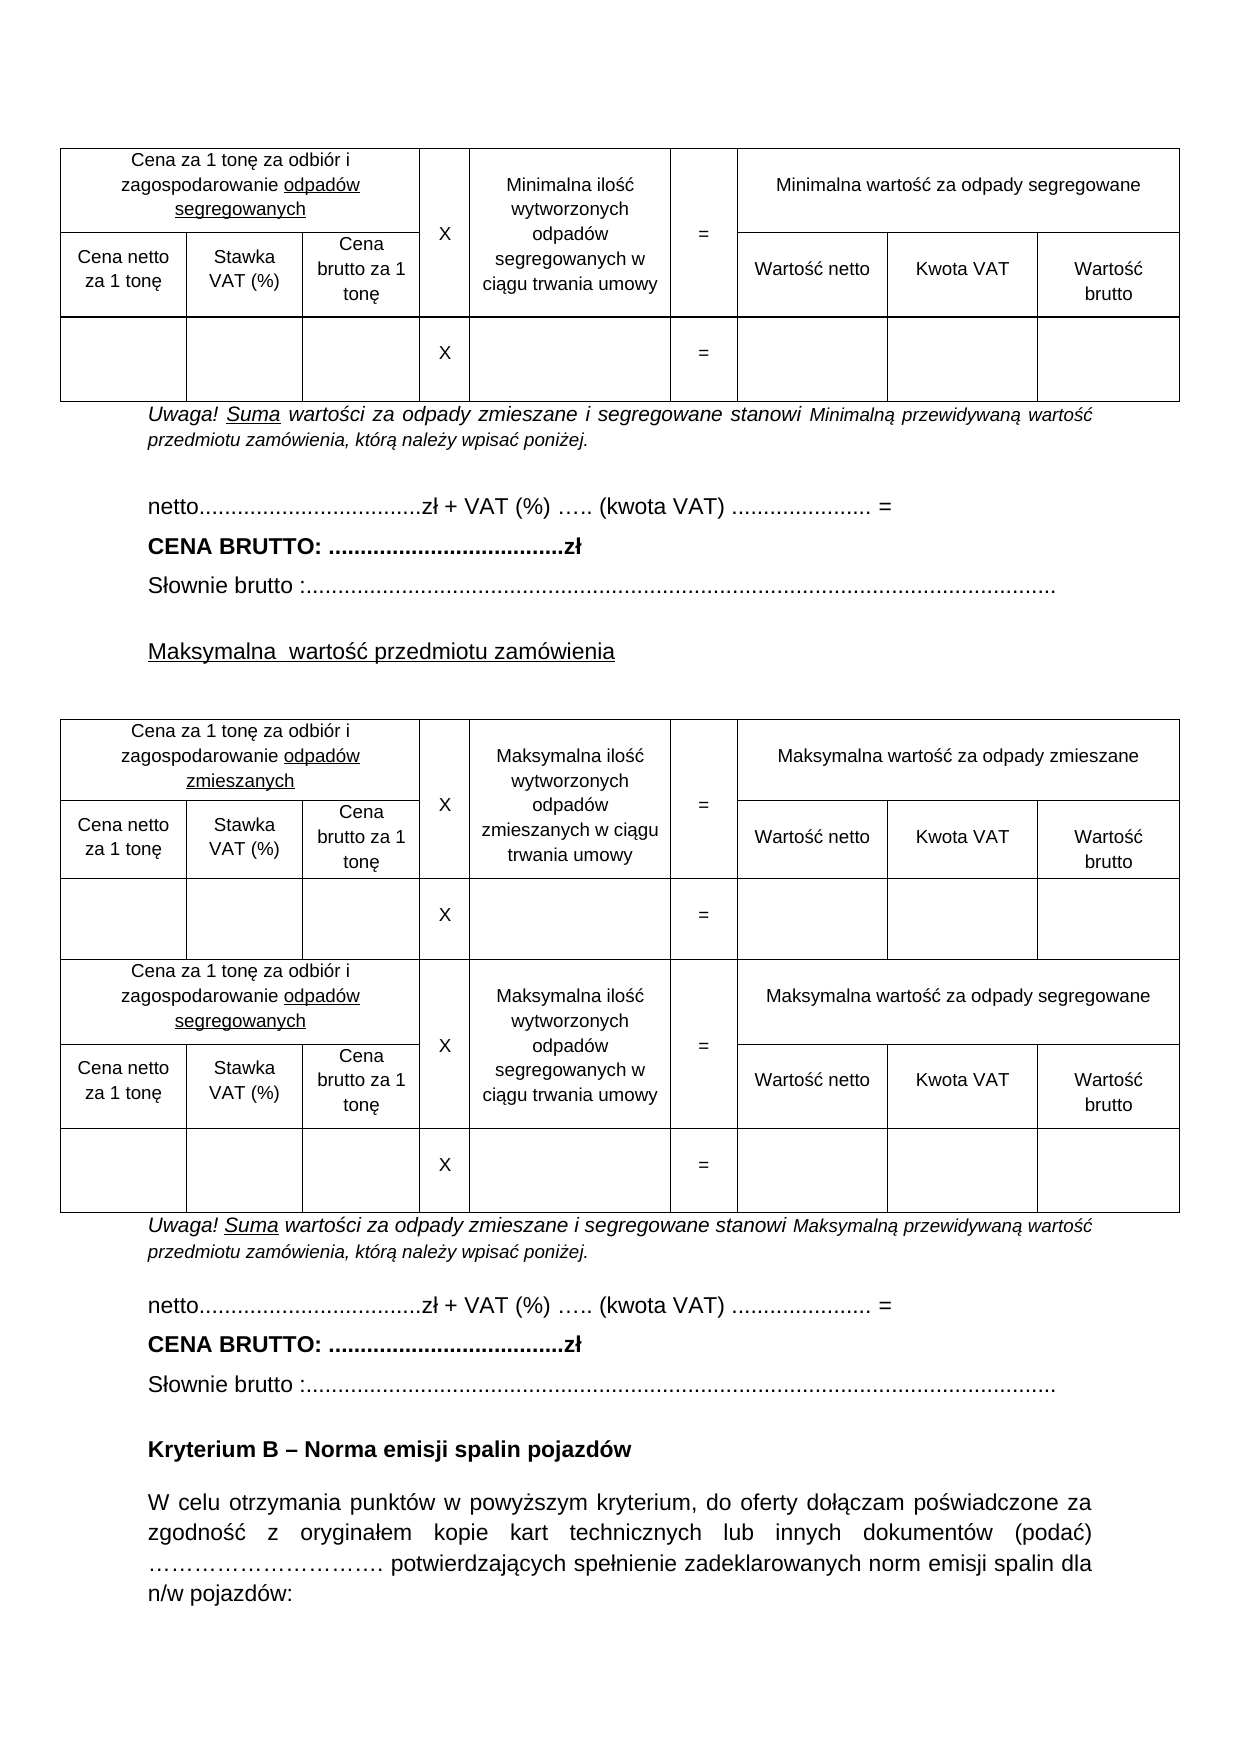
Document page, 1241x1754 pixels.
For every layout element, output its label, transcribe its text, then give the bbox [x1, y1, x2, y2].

table_cell [1038, 318, 1179, 401]
text Maksymalna wartość przedmiotu zamówienia [148, 638, 1093, 664]
table_cell Cena netto za 1 tonę [61, 801, 186, 878]
table_cell Minimalna wartość za odpady segregowane [738, 149, 1179, 232]
table_cell Maksymalna wartość za odpady segregowane [738, 960, 1179, 1043]
table_cell = [671, 879, 737, 959]
table_cell Minimalna ilość wytworzonych odpadów segregowanych w ciągu trwania umowy [470, 149, 670, 316]
table_cell = [671, 1129, 737, 1212]
table_cell Cena za 1 tonę za odbiór i zagospodarowanie odpadów segregowanych [61, 960, 419, 1043]
table_cell Cena brutto za 1 tonę [303, 801, 419, 878]
table_cell [738, 1129, 887, 1212]
table_cell Cena za 1 tonę za odbiór i zagospodarowanie odpadów segregowanych [61, 149, 419, 232]
text CENA BRUTTO: .....................................zł [148, 1331, 1093, 1357]
table_cell [303, 1129, 419, 1212]
table_cell Wartość netto [738, 801, 887, 878]
table_cell [470, 879, 670, 959]
text W celu otrzymania punktów w powyższym kryterium, do oferty dołączam poświadczone za zgodność z oryginałem kopie kart technicznych lub innych dokumentów (podać) …………………………. potwierdzających spełnienie zadeklarowanych norm emisji spalin dla n/w pojazdów: [148, 1489, 1093, 1606]
table_cell [303, 879, 419, 959]
table_header X [420, 720, 469, 878]
table_cell [888, 879, 1037, 959]
text Uwaga! Suma wartości za odpady zmieszane i segregowane stanowi Minimalną przewidywaną wartość przedmiotu zamówienia, którą należy wpisać poniżej. [148, 402, 1093, 451]
table_cell Kwota VAT [888, 233, 1037, 316]
table_cell X [420, 318, 469, 401]
text netto...................................zł + VAT (%) ….. (kwota VAT) ...................... = [148, 1292, 1093, 1318]
table_cell [303, 318, 419, 401]
table_cell [187, 879, 302, 959]
table_cell Cena brutto za 1 tonę [303, 233, 419, 316]
table_cell Maksymalna ilość wytworzonych odpadów segregowanych w ciągu trwania umowy [470, 960, 670, 1128]
table_cell X [420, 1129, 469, 1212]
table_cell Wartość brutto [1038, 1045, 1179, 1128]
table_cell = [671, 960, 737, 1128]
table_header = [671, 720, 737, 878]
table_cell Stawka VAT (%) [187, 233, 302, 316]
table_header Maksymalna wartość za odpady zmieszane [738, 720, 1179, 800]
table_cell [888, 318, 1037, 401]
table_cell = [671, 149, 737, 316]
table_cell [1038, 879, 1179, 959]
table_header Maksymalna ilość wytworzonych odpadów zmieszanych w ciągu trwania umowy [470, 720, 670, 878]
table_cell [1038, 1129, 1179, 1212]
table_cell [738, 879, 887, 959]
table_cell [470, 318, 670, 401]
text Kryterium B – Norma emisji spalin pojazdów [148, 1436, 1093, 1463]
table_cell X [420, 960, 469, 1128]
table_cell X [420, 879, 469, 959]
table_cell Kwota VAT [888, 1045, 1037, 1128]
table_cell [187, 318, 302, 401]
table_header Cena za 1 tonę za odbiór i zagospodarowanie odpadów zmieszanych [61, 720, 419, 800]
table_cell Cena brutto za 1 tonę [303, 1045, 419, 1128]
table_cell Cena netto za 1 tonę [61, 1045, 186, 1128]
text Słownie brutto :...................................................................................................................... [148, 572, 1093, 598]
table_cell Stawka VAT (%) [187, 1045, 302, 1128]
table_cell [738, 318, 887, 401]
table_cell X [420, 149, 469, 316]
text Słownie brutto :...................................................................................................................... [148, 1371, 1093, 1397]
table_cell [61, 1129, 186, 1212]
table_cell [61, 318, 186, 401]
table_cell Wartość brutto [1038, 233, 1179, 316]
table_cell Stawka VAT (%) [187, 801, 302, 878]
table_cell = [671, 318, 737, 401]
table_cell [888, 1129, 1037, 1212]
table_cell [470, 1129, 670, 1212]
text Uwaga! Suma wartości za odpady zmieszane i segregowane stanowi Maksymalną przewidywaną wartość przedmiotu zamówienia, którą należy wpisać poniżej. [148, 1213, 1093, 1262]
table_cell Wartość netto [738, 1045, 887, 1128]
table_cell Cena netto za 1 tonę [61, 233, 186, 316]
table_cell Wartość brutto [1038, 801, 1179, 878]
table_cell Wartość netto [738, 233, 887, 316]
table_cell [61, 879, 186, 959]
text netto...................................zł + VAT (%) ….. (kwota VAT) ...................... = [148, 493, 1093, 519]
table_cell [187, 1129, 302, 1212]
text CENA BRUTTO: .....................................zł [148, 533, 1093, 559]
table_cell Kwota VAT [888, 801, 1037, 878]
